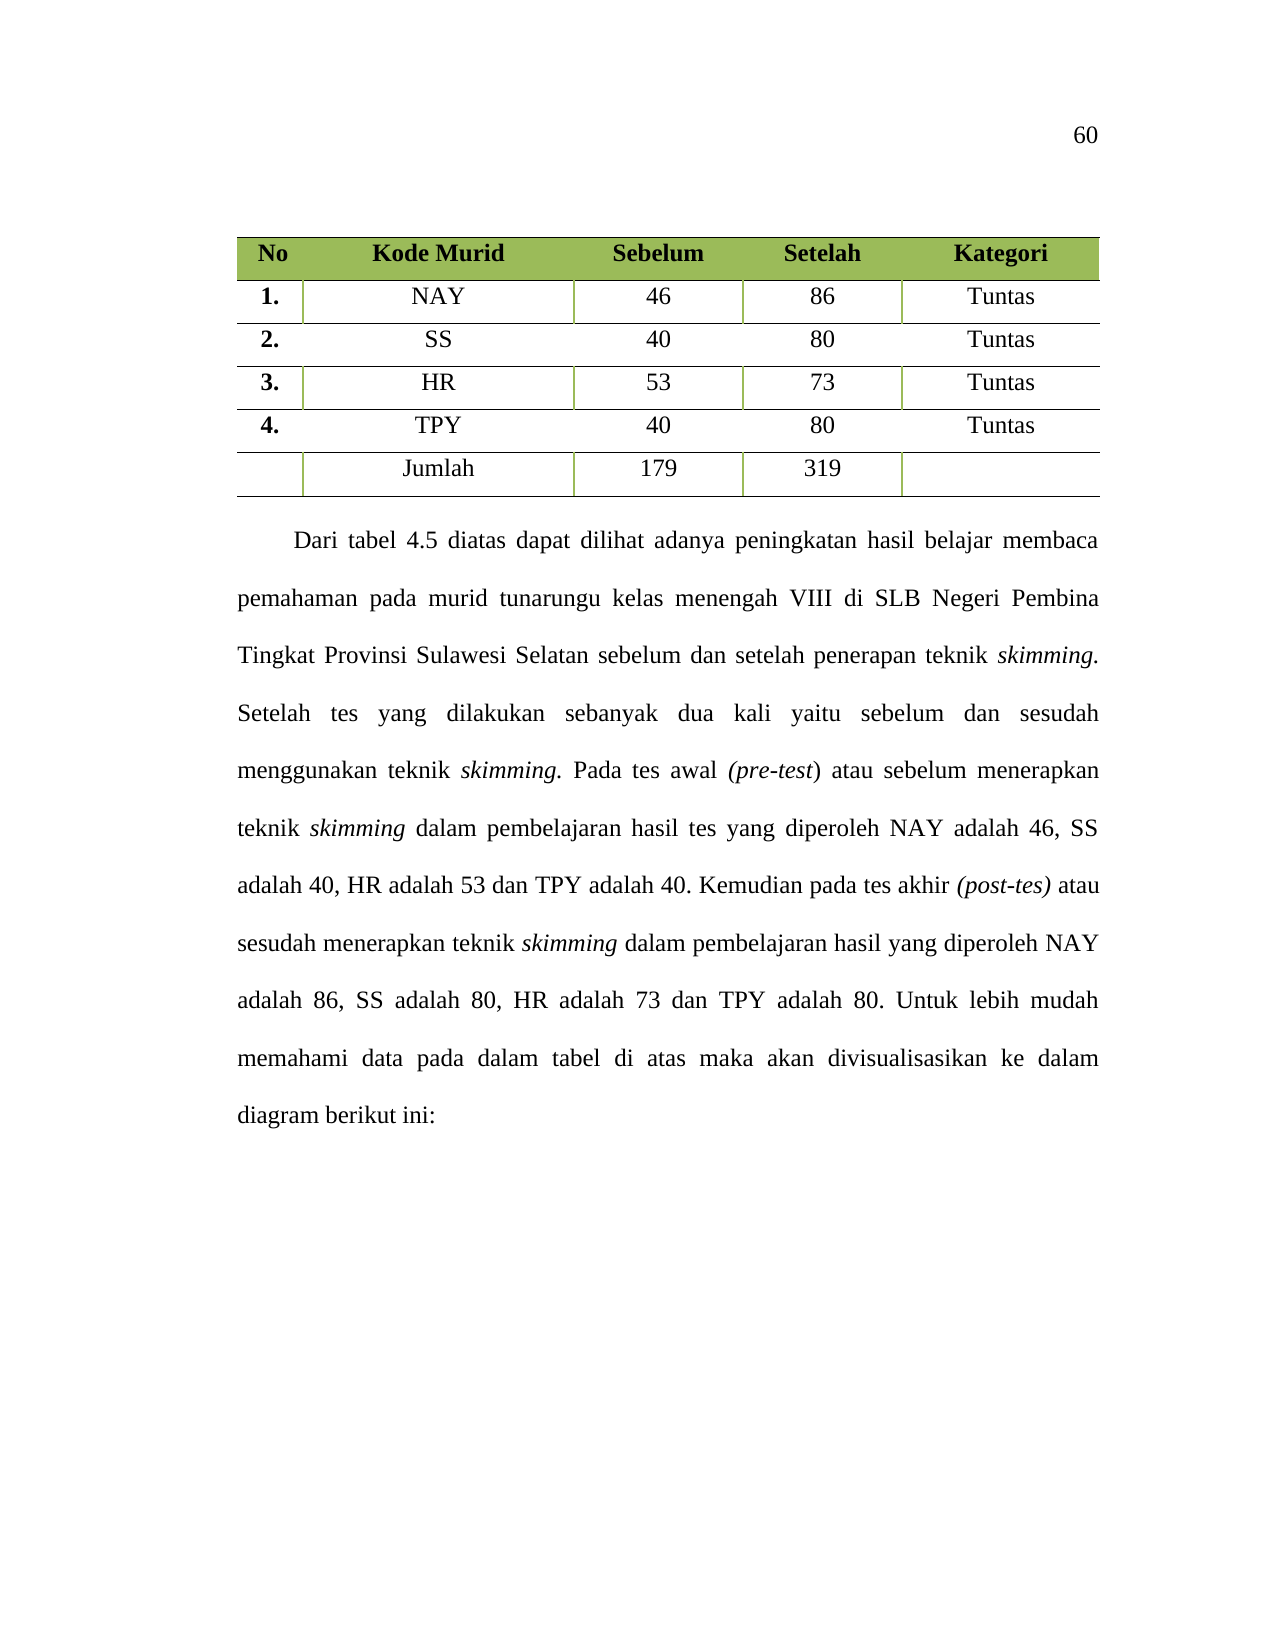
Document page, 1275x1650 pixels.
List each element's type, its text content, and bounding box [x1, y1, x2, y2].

table_cell 86 [744, 281, 901, 323]
table_cell 40 [574, 324, 743, 366]
table_cell NAY [304, 281, 573, 323]
table_cell Tuntas [903, 281, 1099, 323]
table_cell SS [303, 324, 574, 366]
table_cell TPY [303, 410, 574, 452]
table_cell 40 [574, 410, 743, 452]
table_cell 80 [743, 324, 902, 366]
table_cell 46 [575, 281, 742, 323]
table_cell 319 [744, 453, 901, 496]
table_cell Jumlah [304, 453, 573, 496]
table_cell Tuntas [902, 410, 1099, 452]
table_cell 73 [744, 367, 901, 409]
table_header No [237, 238, 303, 280]
text Dari tabel 4.5 diatas dapat dilihat adanya peningkatan hasil belajar membaca pemahaman pada murid tunarungu kelas menengah VIII di SLB Negeri Pembina Tingkat Provinsi Sulawesi Selatan sebelum dan setelah penerapan teknik skimming. Setelah tes yang dilakukan sebanyak dua kali yaitu sebelum dan sesudah menggunakan teknik skimming. Pada tes awal (pre-test) atau sebelum menerapkan teknik skimming dalam pembelajaran hasil tes yang diperoleh NAY adalah 46, SS adalah 40, HR adalah 53 dan TPY adalah 40. Kemudian pada tes akhir (post-tes) atau sesudah menerapkan teknik skimming dalam pembelajaran hasil yang diperoleh NAY adalah 86, SS adalah 80, HR adalah 73 dan TPY adalah 80. Untuk lebih mudah memahami data pada dalam tabel di atas maka akan divisualisasikan ke dalam diagram berikut ini: [237, 525, 1099, 1129]
table_cell 53 [575, 367, 742, 409]
table_cell 179 [575, 453, 742, 496]
table_cell Tuntas [903, 367, 1099, 409]
table_cell 4. [237, 410, 303, 452]
table_cell 3. [237, 367, 302, 409]
table_cell [903, 453, 1099, 496]
table_header Kategori [902, 238, 1099, 280]
table_header Kode Murid [303, 238, 574, 280]
table_cell 2. [237, 324, 303, 366]
table_cell [237, 453, 302, 496]
table_header Setelah [743, 238, 902, 280]
table_cell HR [304, 367, 573, 409]
table_cell 1. [237, 281, 302, 323]
table_cell Tuntas [902, 324, 1099, 366]
table_cell 80 [743, 410, 902, 452]
table_header Sebelum [574, 238, 743, 280]
